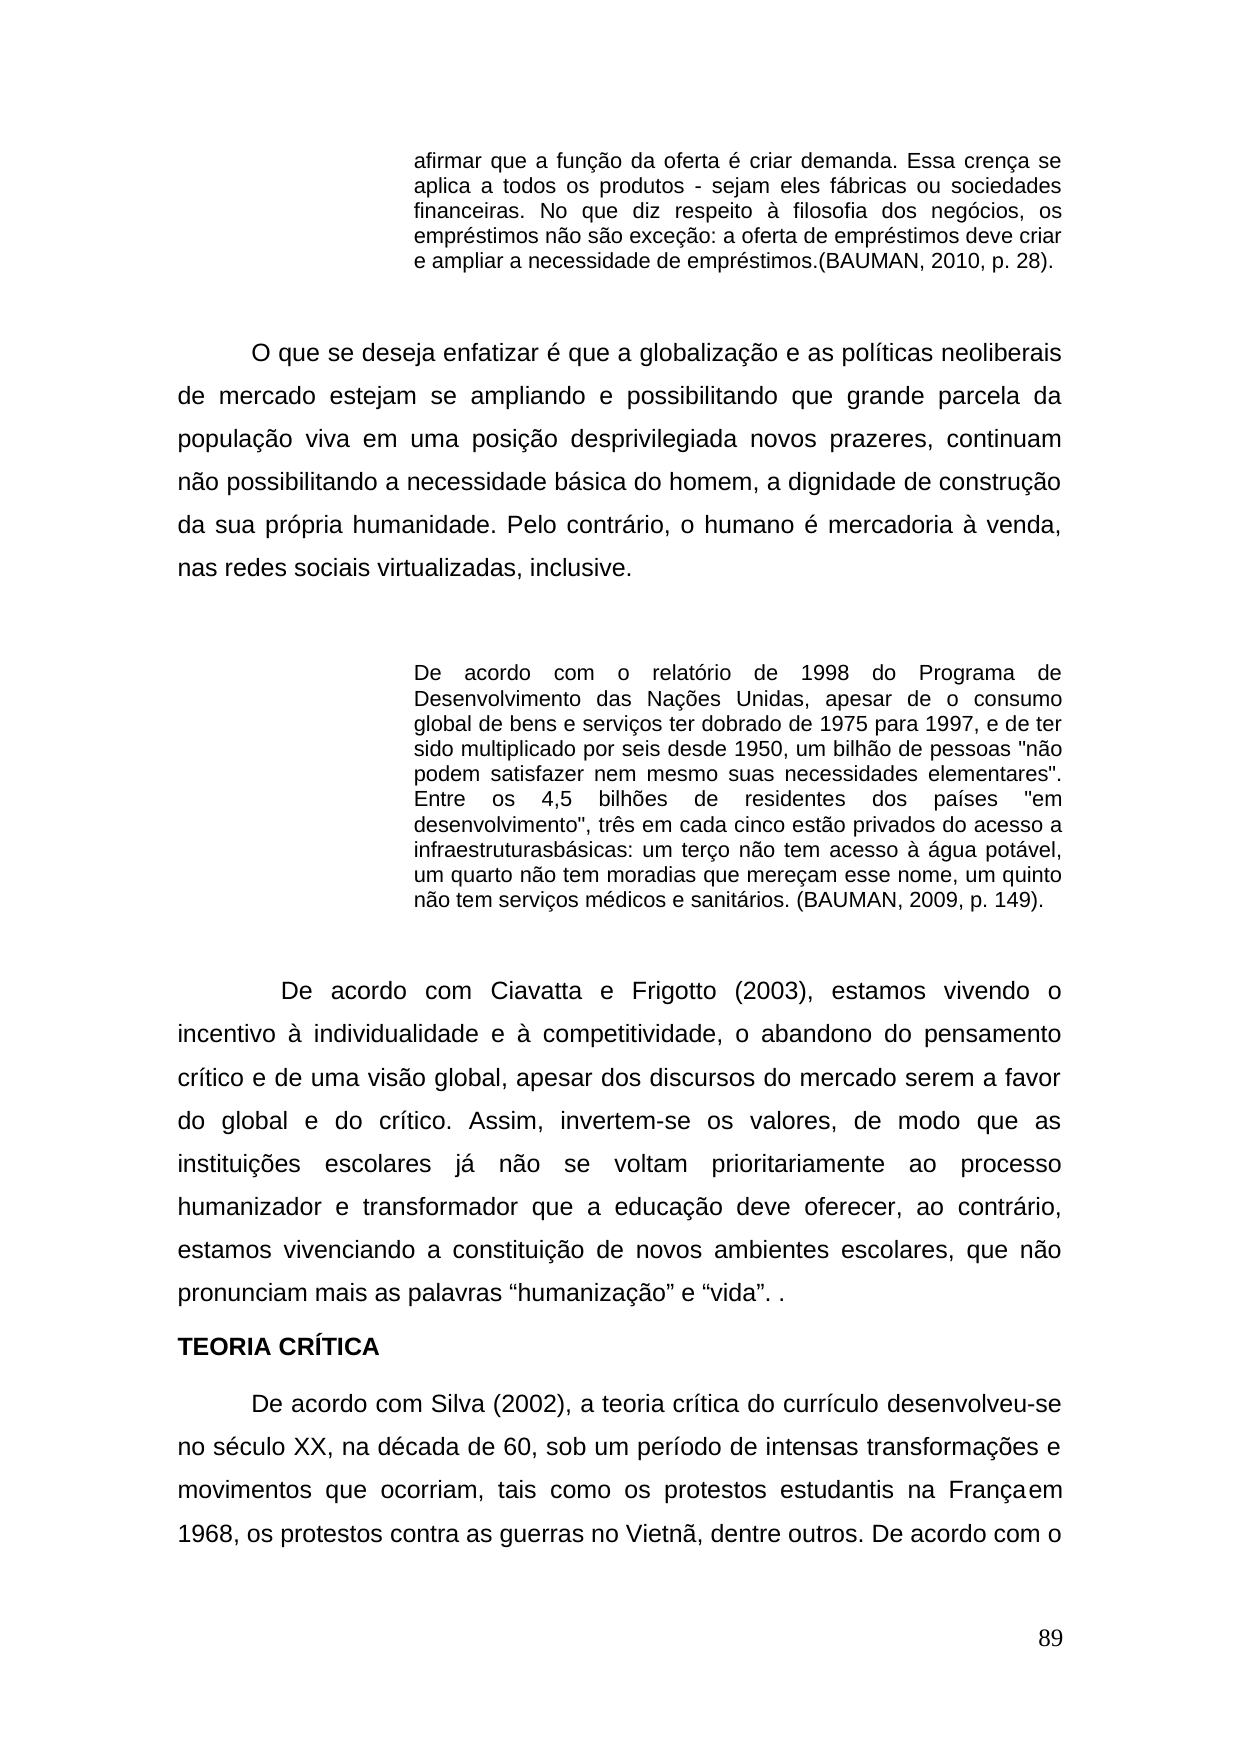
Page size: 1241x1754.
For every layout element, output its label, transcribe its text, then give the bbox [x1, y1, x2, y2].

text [177, 1389, 1063, 1547]
text De acordo com o relatório de 1998 do Programa de Desenvolvimento das Nações Unidas, apesar de o consumo global de bens e serviços ter dobrado de 1975 para 1997, e de ter sido multiplicado por seis desde 1950, um bilhão de pessoas "não podem satisfazer nem mesmo suas necessidades elementares". Entre os 4,5 bilhões de residentes dos países "em desenvolvimento", três em cada cinco estão privados do acesso a infraestruturasbásicas: um terço não tem acesso à água potável, um quarto não tem moradias que mereçam esse nome, um quinto não tem serviços médicos e sanitários. (BAUMAN, 2009, p. 149). [413, 660, 1063, 912]
text De acordo com Ciavatta e Frigotto (2003), estamos vivendo o incentivo à individualidade e à competitividade, o abandono do pensamento crítico e de uma visão global, apesar dos discursos do mercado serem a favor do global e do crítico. Assim, invertem-se os valores, de modo que as instituições escolares já não se voltam prioritariamente ao processo humanizador e transformador que a educação deve oferecer, ao contrário, estamos vivenciando a constituição de novos ambientes escolares, que não pronunciam mais as palavras “humanização” e “vida”. . [177, 976, 1063, 1307]
text O que se deseja enfatizar é que a globalização e as políticas neoliberais de mercado estejam se ampliando e possibilitando que grande parcela da população viva em uma posição desprivilegiada novos prazeres, continuam não possibilitando a necessidade básica do homem, a dignidade de construção da sua própria humanidade. Pelo contrário, o humano é mercadoria à venda, nas redes sociais virtualizadas, inclusive. [177, 338, 1063, 582]
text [413, 148, 1063, 274]
text TEORIA CRÍTICA [177, 1332, 1063, 1361]
